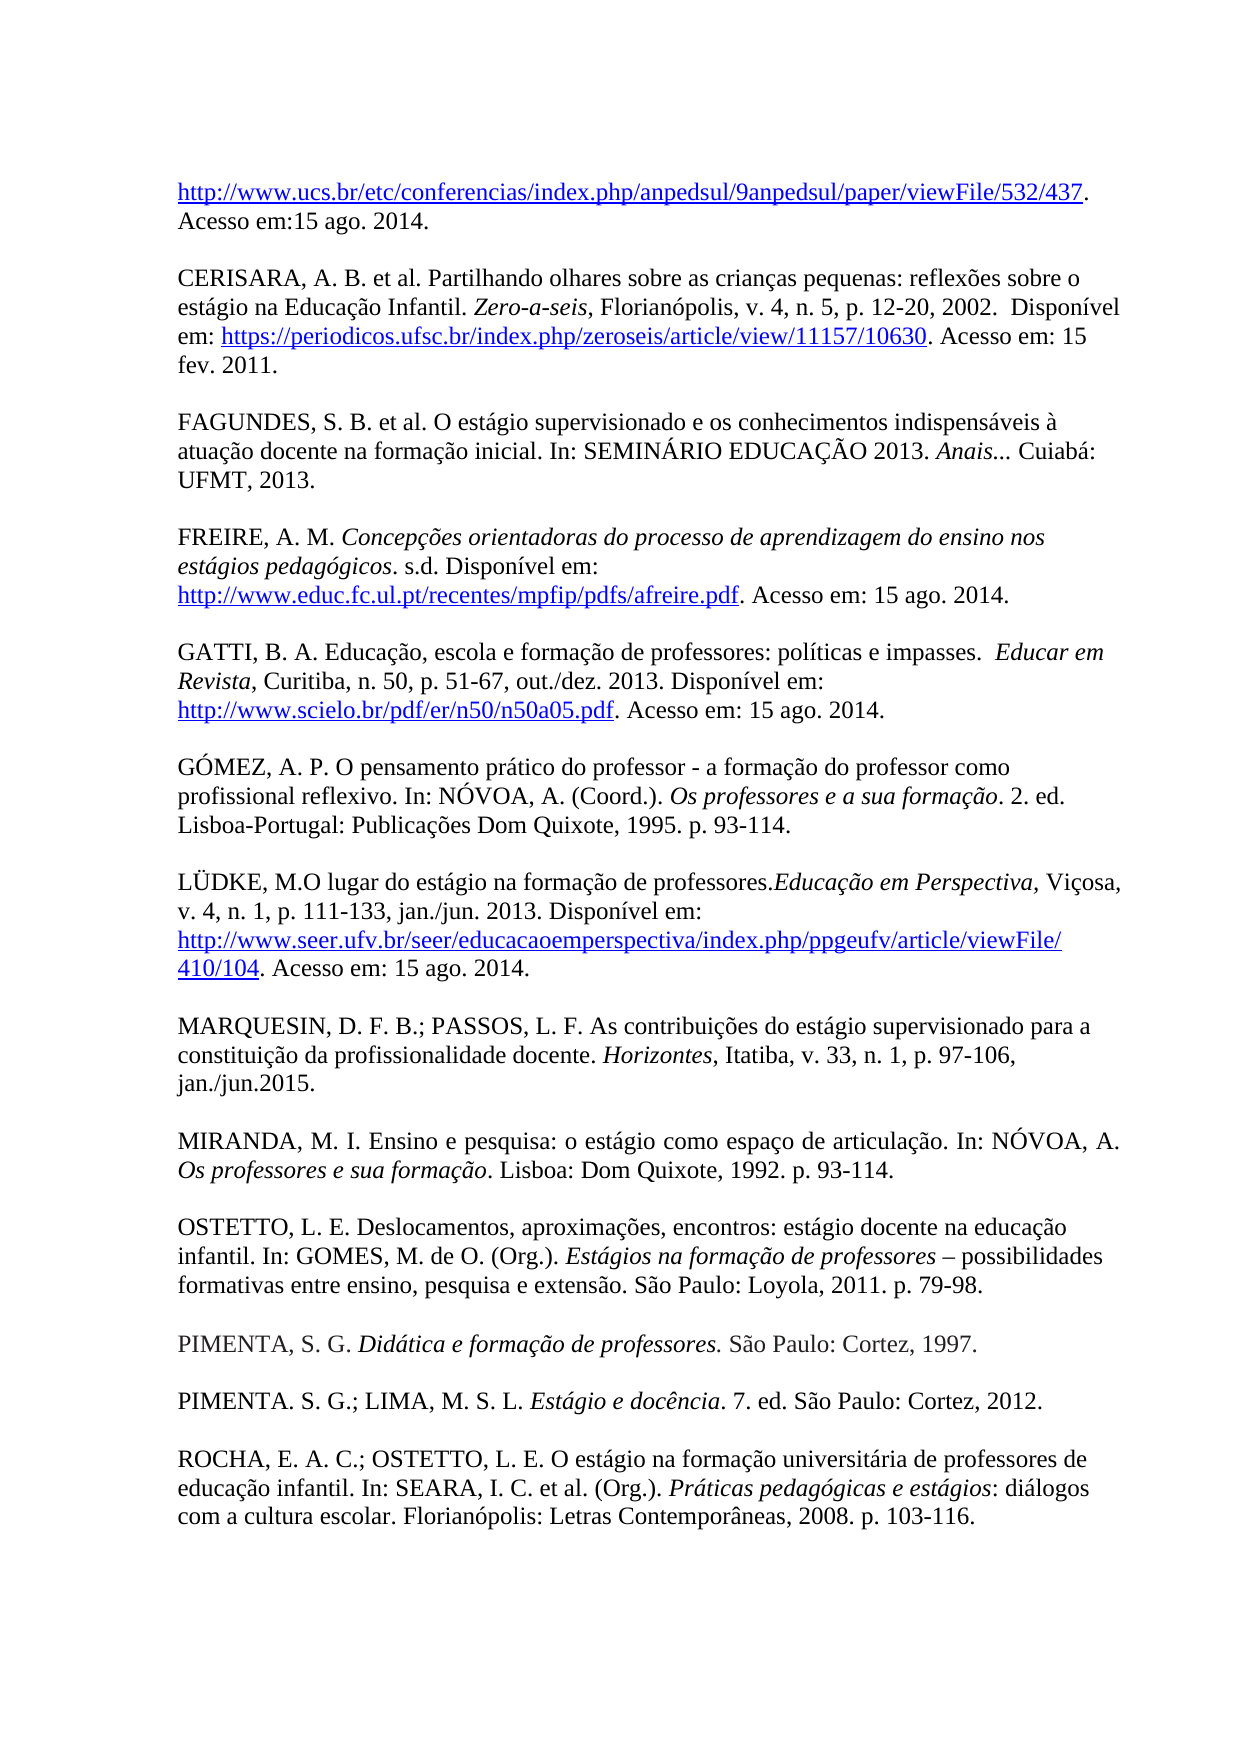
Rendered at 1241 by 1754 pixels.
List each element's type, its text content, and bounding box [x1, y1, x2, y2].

text GATTI, B. A. Educação, escola e formação de professores: políticas e impasses. Educar em Revista, Curitiba, n. 50, p. 51-67, out./dez. 2013. Disponível em: http://www.scielo.br/pdf/er/n50/n50a05.pdf. Acesso em: 15 ago. 2014. [177, 637, 1122, 723]
text MIRANDA, M. I. Ensino e pesquisa: o estágio como espaço de articulação. In: NÓVOA, A. Os professores e sua formação. Lisboa: Dom Quixote, 1992. p. 93-114. [177, 1126, 1122, 1183]
text PIMENTA. S. G.; LIMA, M. S. L. Estágio e docência. 7. ed. São Paulo: Cortez, 2012. [177, 1386, 1122, 1415]
text GÓMEZ, A. P. O pensamento prático do professor - a formação do professor como profissional reflexivo. In: NÓVOA, A. (Coord.). Os professores e a sua formação. 2. ed. Lisboa-Portugal: Publicações Dom Quixote, 1995. p. 93-114. [785, 752, 1122, 838]
text MARQUESIN, D. F. B.; PASSOS, L. F. As contribuições do estágio supervisionado para a constituição da profissionalidade docente. Horizontes, Itatiba, v. 33, n. 1, p. 97-106, jan./jun.2015. [177, 1011, 1122, 1097]
text OSTETTO, L. E. Deslocamentos, aproximações, encontros: estágio docente na educação infantil. In: GOMES, M. de O. (Org.). Estágios na formação de professores – possibilidades formativas entre ensino, pesquisa e extensão. São Paulo: Loyola, 2011. p. 79-98. [177, 1212, 1122, 1298]
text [177, 177, 1122, 235]
text ROCHA, E. A. C.; OSTETTO, L. E. O estágio na formação universitária de professores de educação infantil. In: SEARA, I. C. et al. (Org.). Práticas pedagógicas e estágios: diálogos com a cultura escolar. Florianópolis: Letras Contemporâneas, 2008. p. 103-116. [177, 1444, 1122, 1530]
text FAGUNDES, S. B. et al. O estágio supervisionado e os conhecimentos indispensáveis à atuação docente na formação inicial. In: SEMINÁRIO EDUCAÇÃO 2013. Anais... Cuiabá: UFMT, 2013. [177, 407, 1122, 493]
text CERISARA, A. B. et al. Partilhando olhares sobre as crianças pequenas: reflexões sobre o estágio na Educação Infantil. Zero-a-seis, Florianópolis, v. 4, n. 5, p. 12-20, 2002. Disponível em: https://periodicos.ufsc.br/index.php/zeroseis/article/view/11157/10630. Acesso em: 15 fev. 2011. [177, 263, 1122, 378]
text LÜDKE, M.O lugar do estágio na formação de professores.Educação em Perspectiva, Viçosa, v. 4, n. 1, p. 111-133, jan./jun. 2013. Disponível em: http://www.seer.ufv.br/seer/educacaoemperspectiva/index.php/ppgeufv/article/viewFile/410/104. Acesso em: 15 ago. 2014. [177, 867, 1122, 982]
text FREIRE, A. M. Concepções orientadoras do processo de aprendizagem do ensino nos estágios pedagógicos. s.d. Disponível em: http://www.educ.fc.ul.pt/recentes/mpfip/pdfs/afreire.pdf. Acesso em: 15 ago. 2014. [177, 522, 1122, 608]
text PIMENTA, S. G. Didática e formação de professores. São Paulo: Cortez, 1997. [177, 1329, 1122, 1358]
